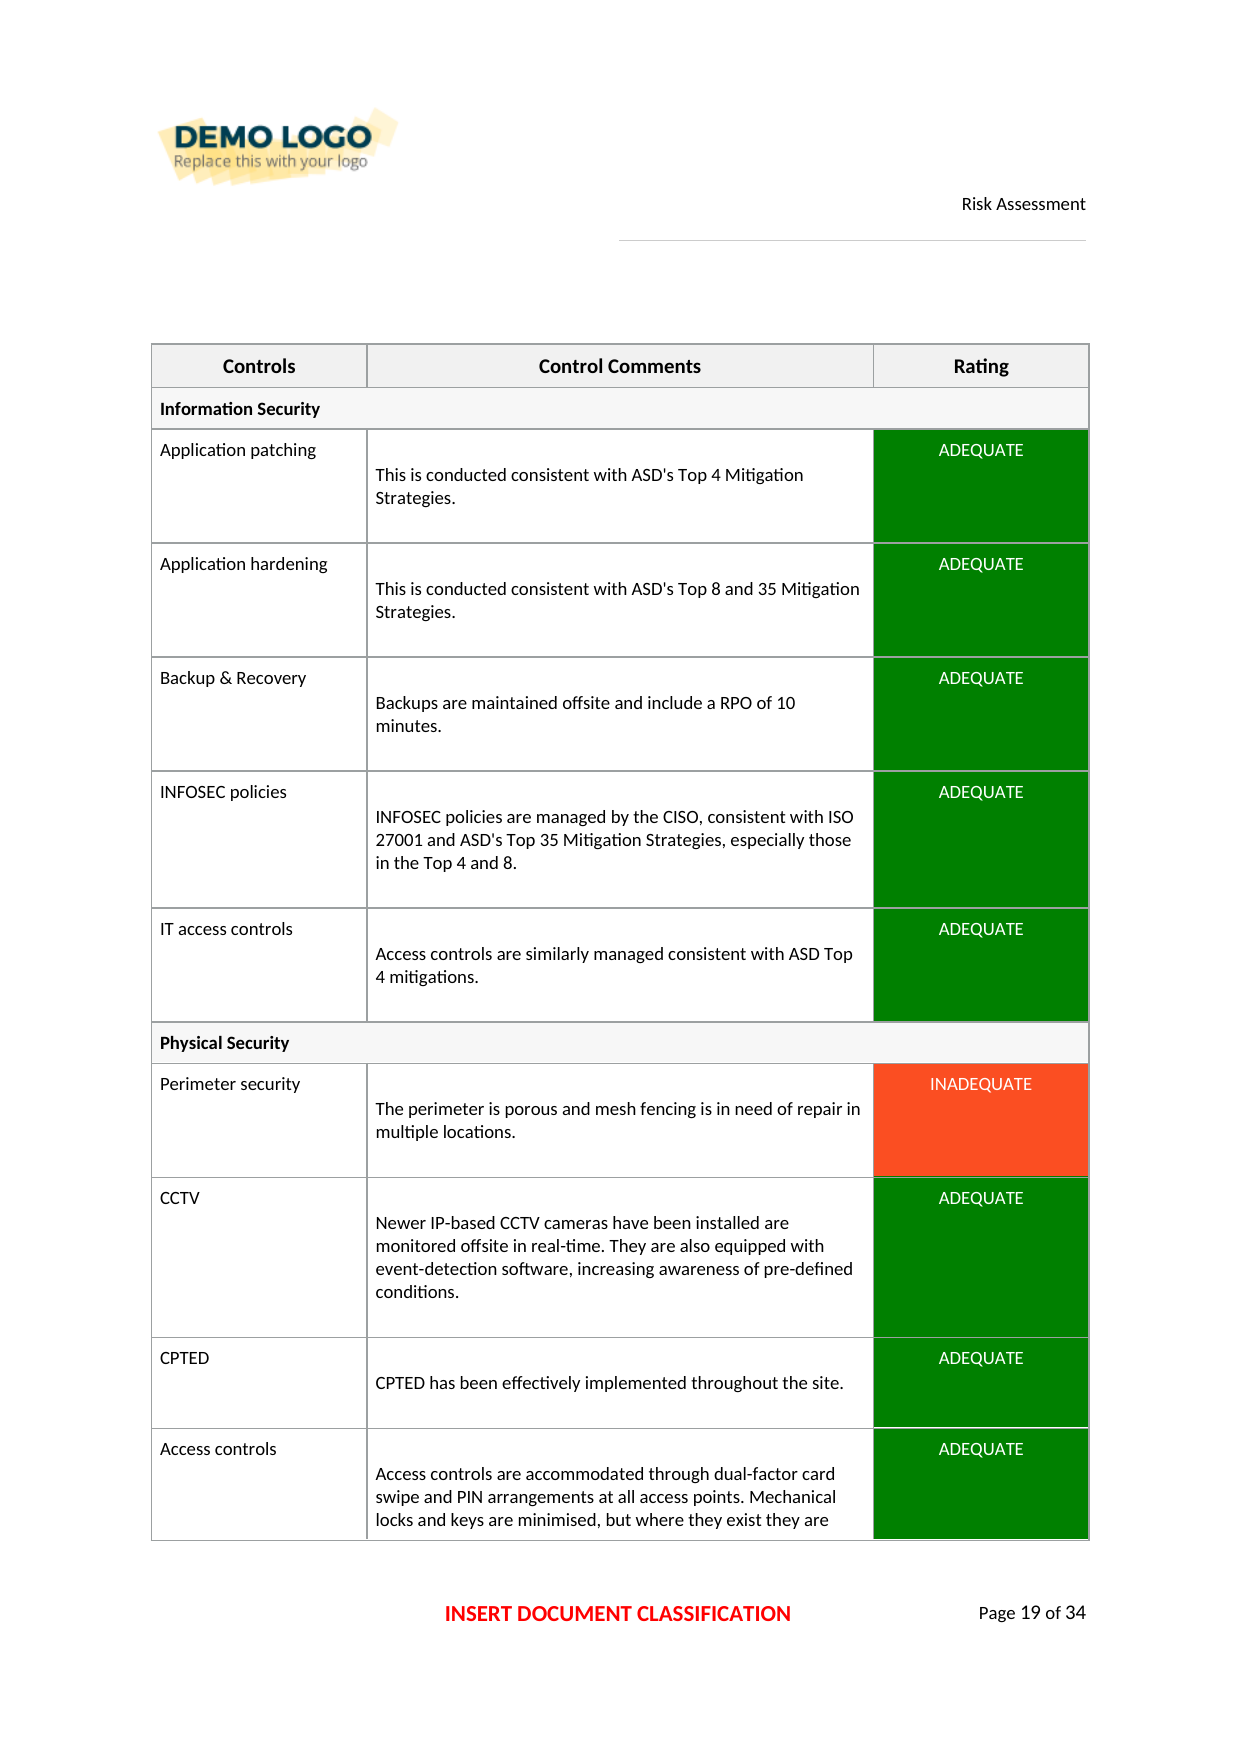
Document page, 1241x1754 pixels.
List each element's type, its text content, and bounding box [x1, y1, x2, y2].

table_cell ADEQUATE [874, 544, 1088, 656]
picture [150, 101, 413, 190]
table_cell ADEQUATE [874, 430, 1088, 542]
table_cell IT access controls [152, 909, 366, 1021]
table_cell ADEQUATE [874, 772, 1088, 907]
table_cell ADEQUATE [874, 1429, 1088, 1539]
table_cell INFOSEC policies are managed by the CISO, consistent with ISO 27001 and ASD's Top 35 Mitigation Strategies, especially those in the Top 4 and 8. [368, 772, 873, 907]
table_cell Physical Security [152, 1023, 1088, 1062]
table_cell INADEQUATE [874, 1064, 1088, 1176]
table_cell Application hardening [152, 544, 366, 656]
table_cell Access controls [152, 1429, 366, 1539]
table_cell INFOSEC policies [152, 772, 366, 907]
table_header Controls [152, 345, 366, 387]
table_cell CPTED has been effectively implemented throughout the site. [368, 1338, 873, 1427]
table_cell CCTV [152, 1178, 366, 1336]
table_cell CPTED [152, 1338, 366, 1427]
table_cell The perimeter is porous and mesh fencing is in need of repair in multiple locations. [368, 1064, 873, 1176]
table_cell Information Security [152, 388, 1088, 428]
table_header Rating [874, 345, 1088, 387]
table_cell Backup & Recovery [152, 658, 366, 770]
table_cell ADEQUATE [874, 658, 1088, 770]
table_cell Application patching [152, 430, 366, 542]
table_cell ADEQUATE [874, 909, 1088, 1021]
table_cell Access controls are similarly managed consistent with ASD Top 4 mitigations. [368, 909, 873, 1021]
table_cell ADEQUATE [874, 1178, 1088, 1336]
table_cell This is conducted consistent with ASD's Top 4 Mitigation Strategies. [368, 430, 873, 542]
table_cell Perimeter security [152, 1064, 366, 1176]
table_cell ADEQUATE [874, 1338, 1088, 1427]
table_cell Newer IP-based CCTV cameras have been installed are monitored offsite in real-time. They are also equipped with event-detection software, increasing awareness of pre-defined conditions. [368, 1178, 873, 1336]
table_cell Backups are maintained offsite and include a RPO of 10 minutes. [368, 658, 873, 770]
table_header Control Comments [368, 345, 873, 387]
table_cell This is conducted consistent with ASD's Top 8 and 35 Mitigation Strategies. [368, 544, 873, 656]
